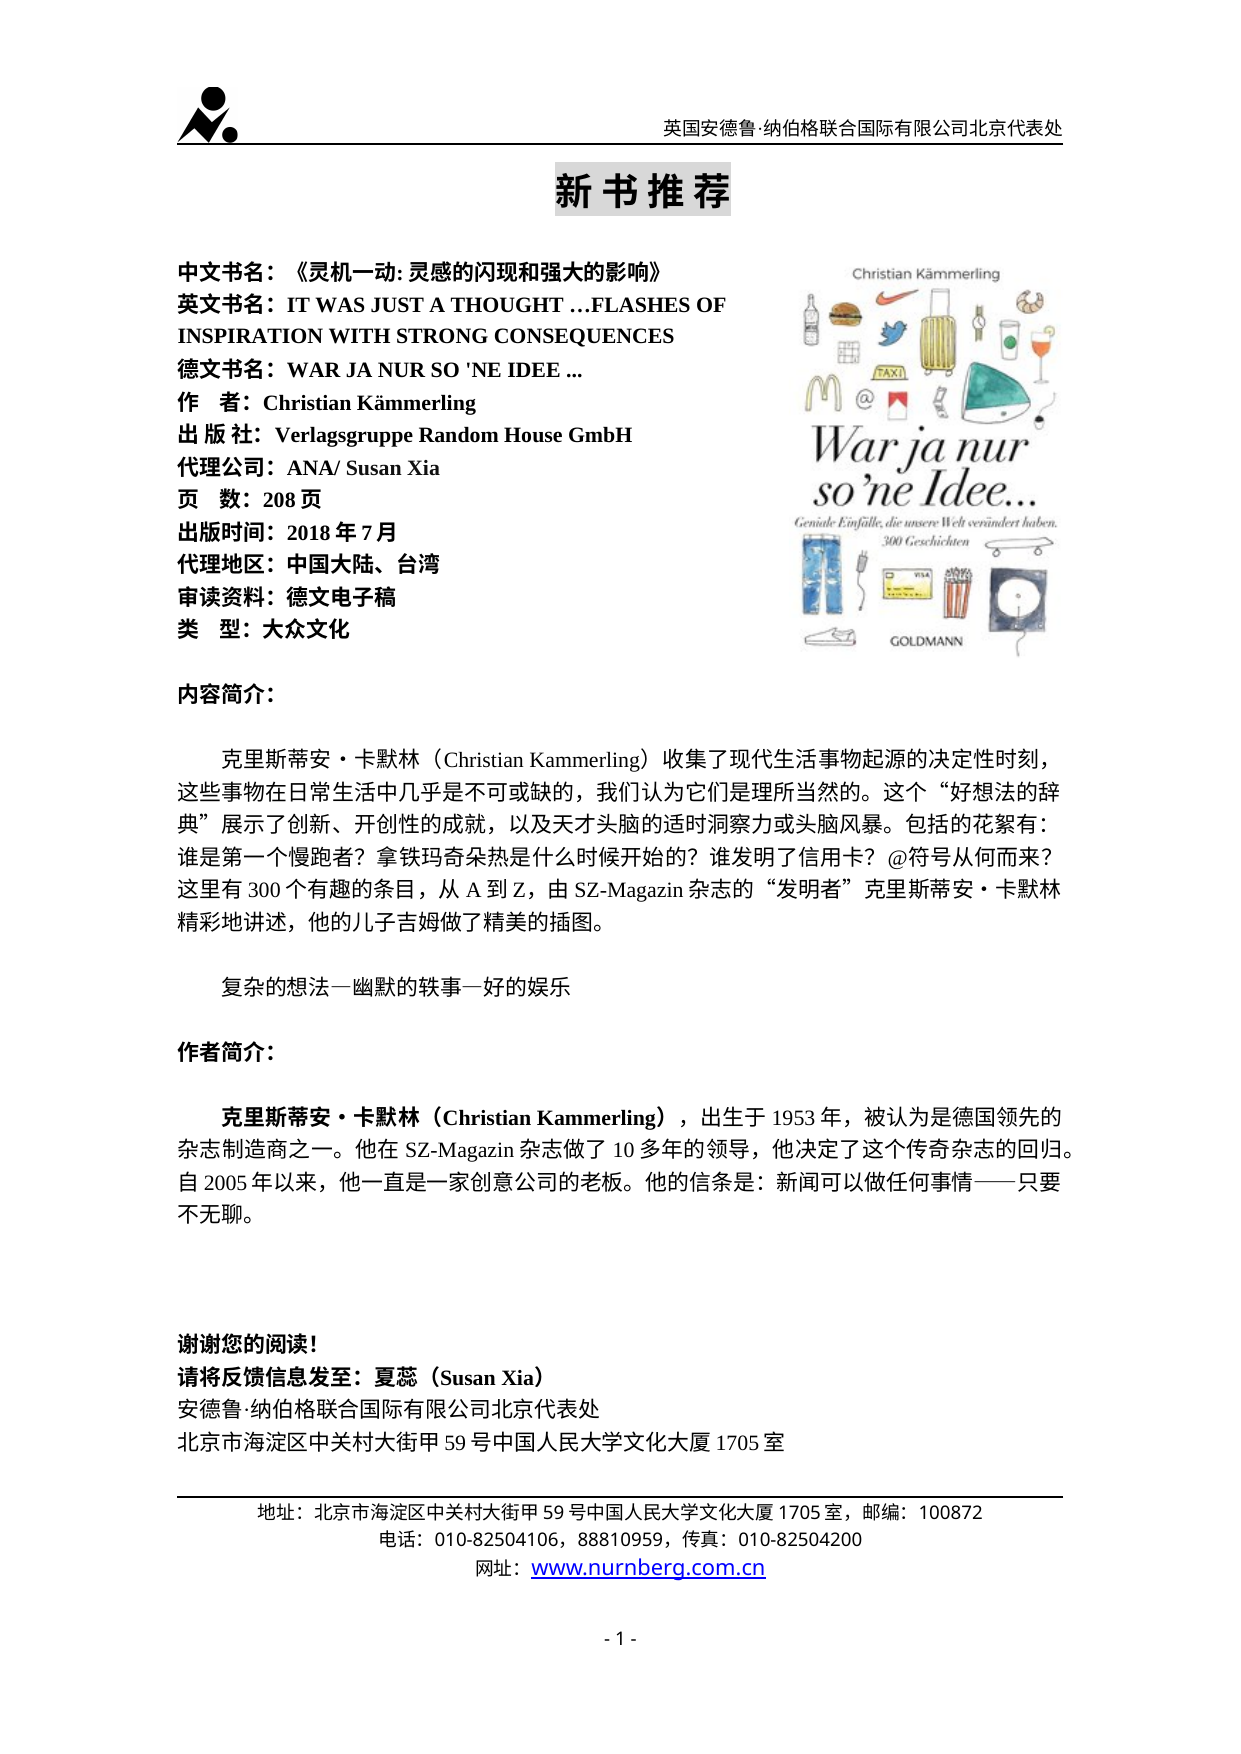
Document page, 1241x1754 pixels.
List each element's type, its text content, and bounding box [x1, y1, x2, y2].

text 代理地区：中国大陆、台湾 [177, 547, 788, 579]
text 内容简介： [177, 677, 1063, 709]
text 审读资料：德文电子稿 [177, 579, 788, 612]
text 请将反馈信息发至：夏蕊（Susan Xia） [177, 1359, 1063, 1392]
text 克里斯蒂安•卡默林（Christian Kammerling）收集了现代生活事物起源的决定性时刻，这些事物在日常生活中几乎是不可或缺的，我们认为它们是理所当然的。这个“好想法的辞典”展示了创新、开创性的成就，以及天才头脑的适时洞察力或头脑风暴。包括的花絮有：谁是第一个慢跑者？拿铁玛奇朵热是什么时候开始的？谁发明了信用卡？@符号从何而来？这里有300个有趣的条目，从A到Z，由SZ-Magazin杂志的“发明者”克里斯蒂安•卡默林精彩地讲述，他的儿子吉姆做了精美的插图。 [177, 742, 1063, 937]
text 复杂的想法—幽默的轶事—好的娱乐 [177, 969, 1063, 1002]
text 德文书名：War ja nur so 'ne Idee ... [177, 352, 788, 384]
text 安德鲁·纳伯格联合国际有限公司北京代表处 [177, 1392, 1063, 1424]
text 新 书 推 荐 [177, 157, 1063, 222]
text 北京市海淀区中关村大街甲59号中国人民大学文化大厦1705室 [177, 1424, 1063, 1457]
text 类 型：大众文化 [177, 612, 788, 644]
text 谢谢您的阅读！ [177, 1327, 1063, 1359]
text 出 版 社：Verlagsgruppe Random House GmbH [177, 417, 788, 449]
text 英文书名：It Was Just a Thought …Flashes of inspiration with strong consequences [177, 287, 788, 352]
text 页 数：208页 [177, 482, 788, 514]
text 代理公司：ANA/ Susan Xia [177, 449, 788, 482]
text 克里斯蒂安•卡默林（Christian Kammerling），出生于1953年，被认为是德国领先的杂志制造商之一。他在SZ-Magazin杂志做了10多年的领导，他决定了这个传奇杂志的回归。自2005年以来，他一直是一家创意公司的老板。他的信条是：新闻可以做任何事情——只要不无聊。 [177, 1099, 1063, 1229]
text 作 者：Christian Kämmerling [177, 384, 788, 417]
picture [177, 87, 238, 143]
picture [788, 257, 1065, 659]
text 出版时间：2018年7月 [177, 514, 788, 547]
text 作者简介： [177, 1034, 1063, 1067]
text 中文书名：《灵机一动: 灵感的闪现和强大的影响》 [177, 254, 1063, 287]
